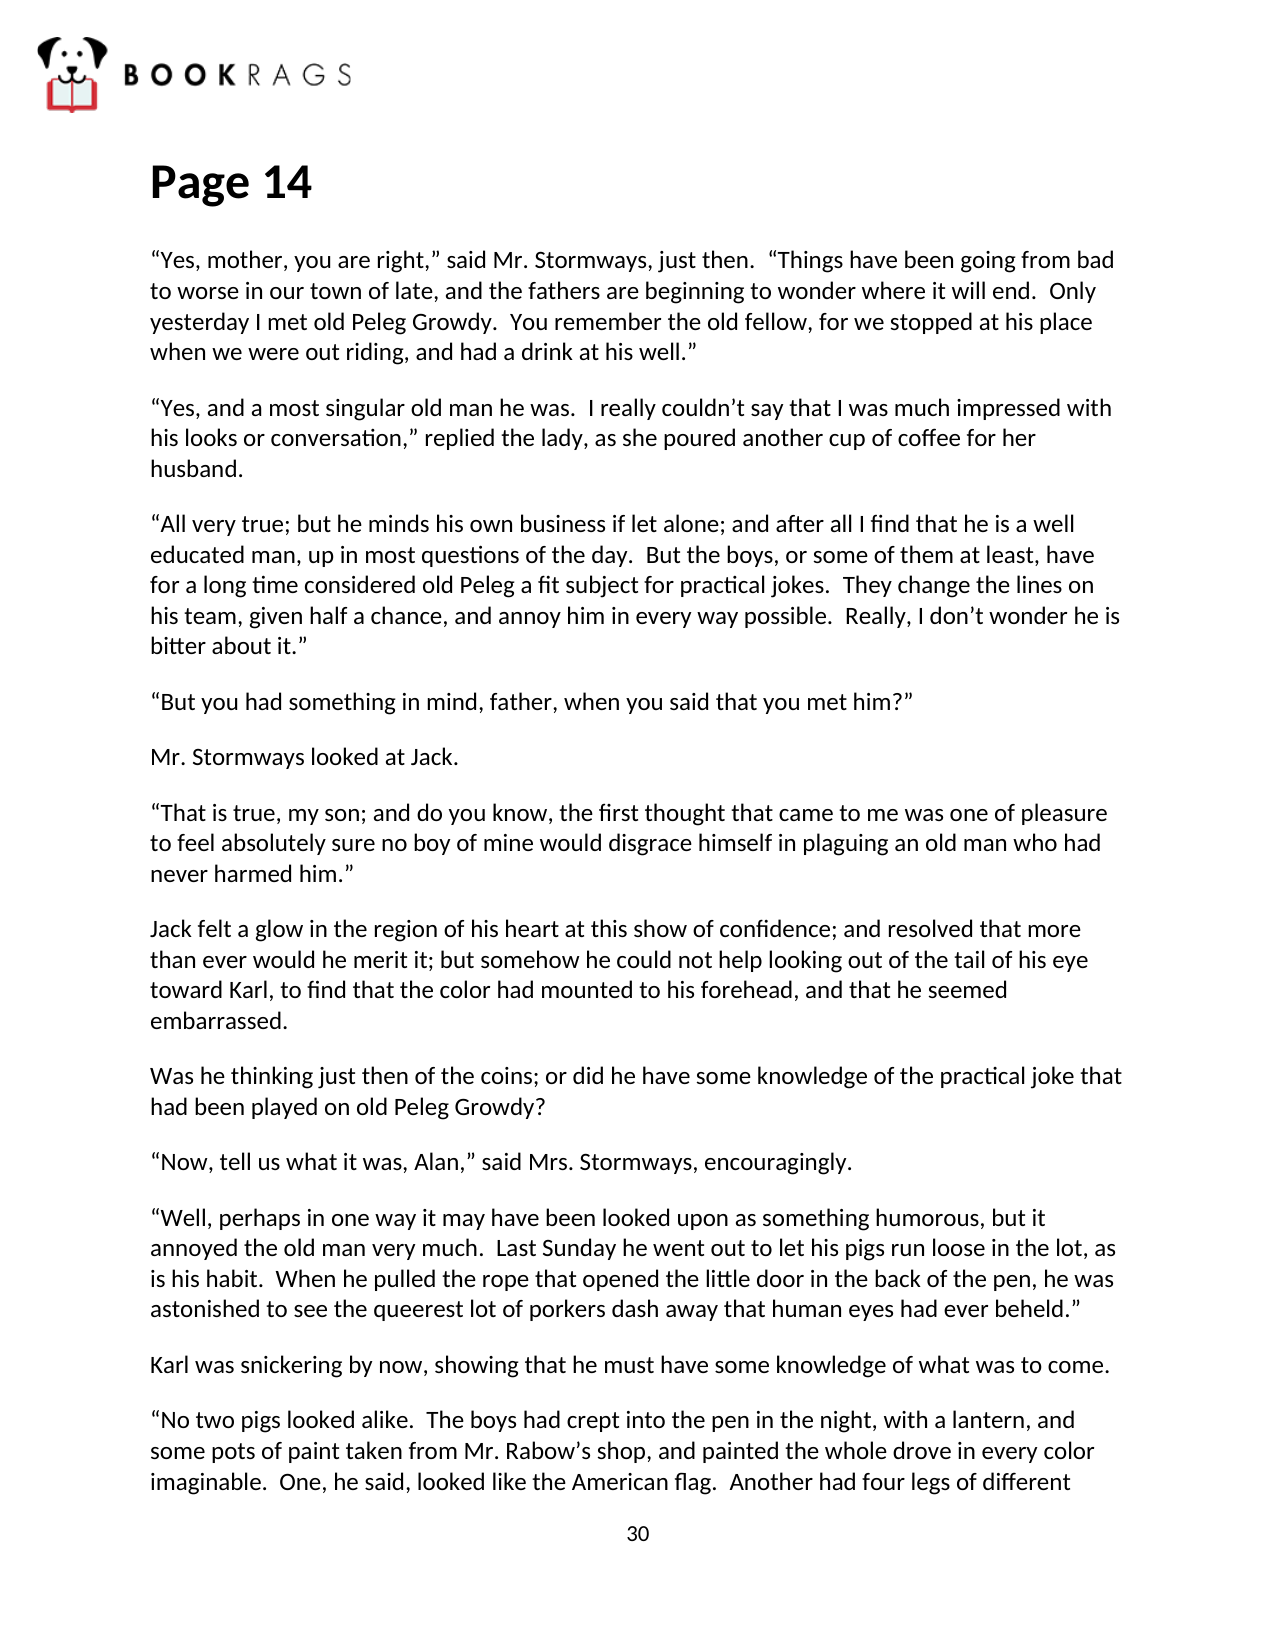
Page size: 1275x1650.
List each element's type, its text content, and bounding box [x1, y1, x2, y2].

text Jack felt a glow in the region of his heart at this show of confidence; and resolved that more than ever would he merit it; but somehow he could not help looking out of the tail of his eye toward Karl, to find that the color had mounted to his forehead, and that he seemed embarrassed. [150, 913, 1125, 1036]
text Mr. Stormways looked at Jack. [150, 741, 1125, 772]
text “Well, perhaps in one way it may have been looked upon as something humorous, but it annoyed the old man very much. Last Sunday he went out to let his pigs run loose in the lot, as is his habit. When he pulled the rope that opened the little door in the back of the pen, he was astonished to see the queerest lot of porkers dash away that human eyes had ever beheld.” [150, 1202, 1125, 1324]
text Was he thinking just then of the coins; or did he have some knowledge of the practical joke that had been played on old Peleg Growdy? [150, 1061, 1125, 1122]
text “Yes, mother, you are right,” said Mr. Stormways, just then. “Things have been going from bad to worse in our town of late, and the fathers are beginning to wonder where it will end. Only yesterday I met old Peleg Growdy. You remember the old fellow, for we stopped at his place when we were out riding, and had a drink at his well.” [150, 244, 1125, 367]
text “That is true, my son; and do you know, the first thought that came to me was one of pleasure to feel absolutely sure no boy of mine would disgrace himself in plaguing an old man who had never harmed him.” [150, 797, 1125, 888]
text “Now, tell us what it was, Alan,” said Mrs. Stormways, encouragingly. [150, 1147, 1125, 1177]
picture [37, 37, 351, 113]
text “All very true; but he minds his own business if let alone; and after all I find that he is a well educated man, up in most questions of the day. But the boys, or some of them at least, have for a long time considered old Peleg a fit subject for practical jokes. They change the lines on his team, given half a chance, and annoy him in every way possible. Really, I don’t wonder he is bitter about it.” [150, 508, 1125, 661]
text Page 14 [150, 150, 1125, 211]
text “Yes, and a most singular old man he was. I really couldn’t say that I was much impressed with his looks or conversation,” replied the lady, as she poured another cup of coffee for her husband. [150, 392, 1125, 483]
text “But you had something in mind, father, when you said that you met him?” [150, 686, 1125, 716]
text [150, 1405, 1125, 1496]
text Karl was snickering by now, showing that he must have some knowledge of what was to come. [150, 1349, 1125, 1380]
